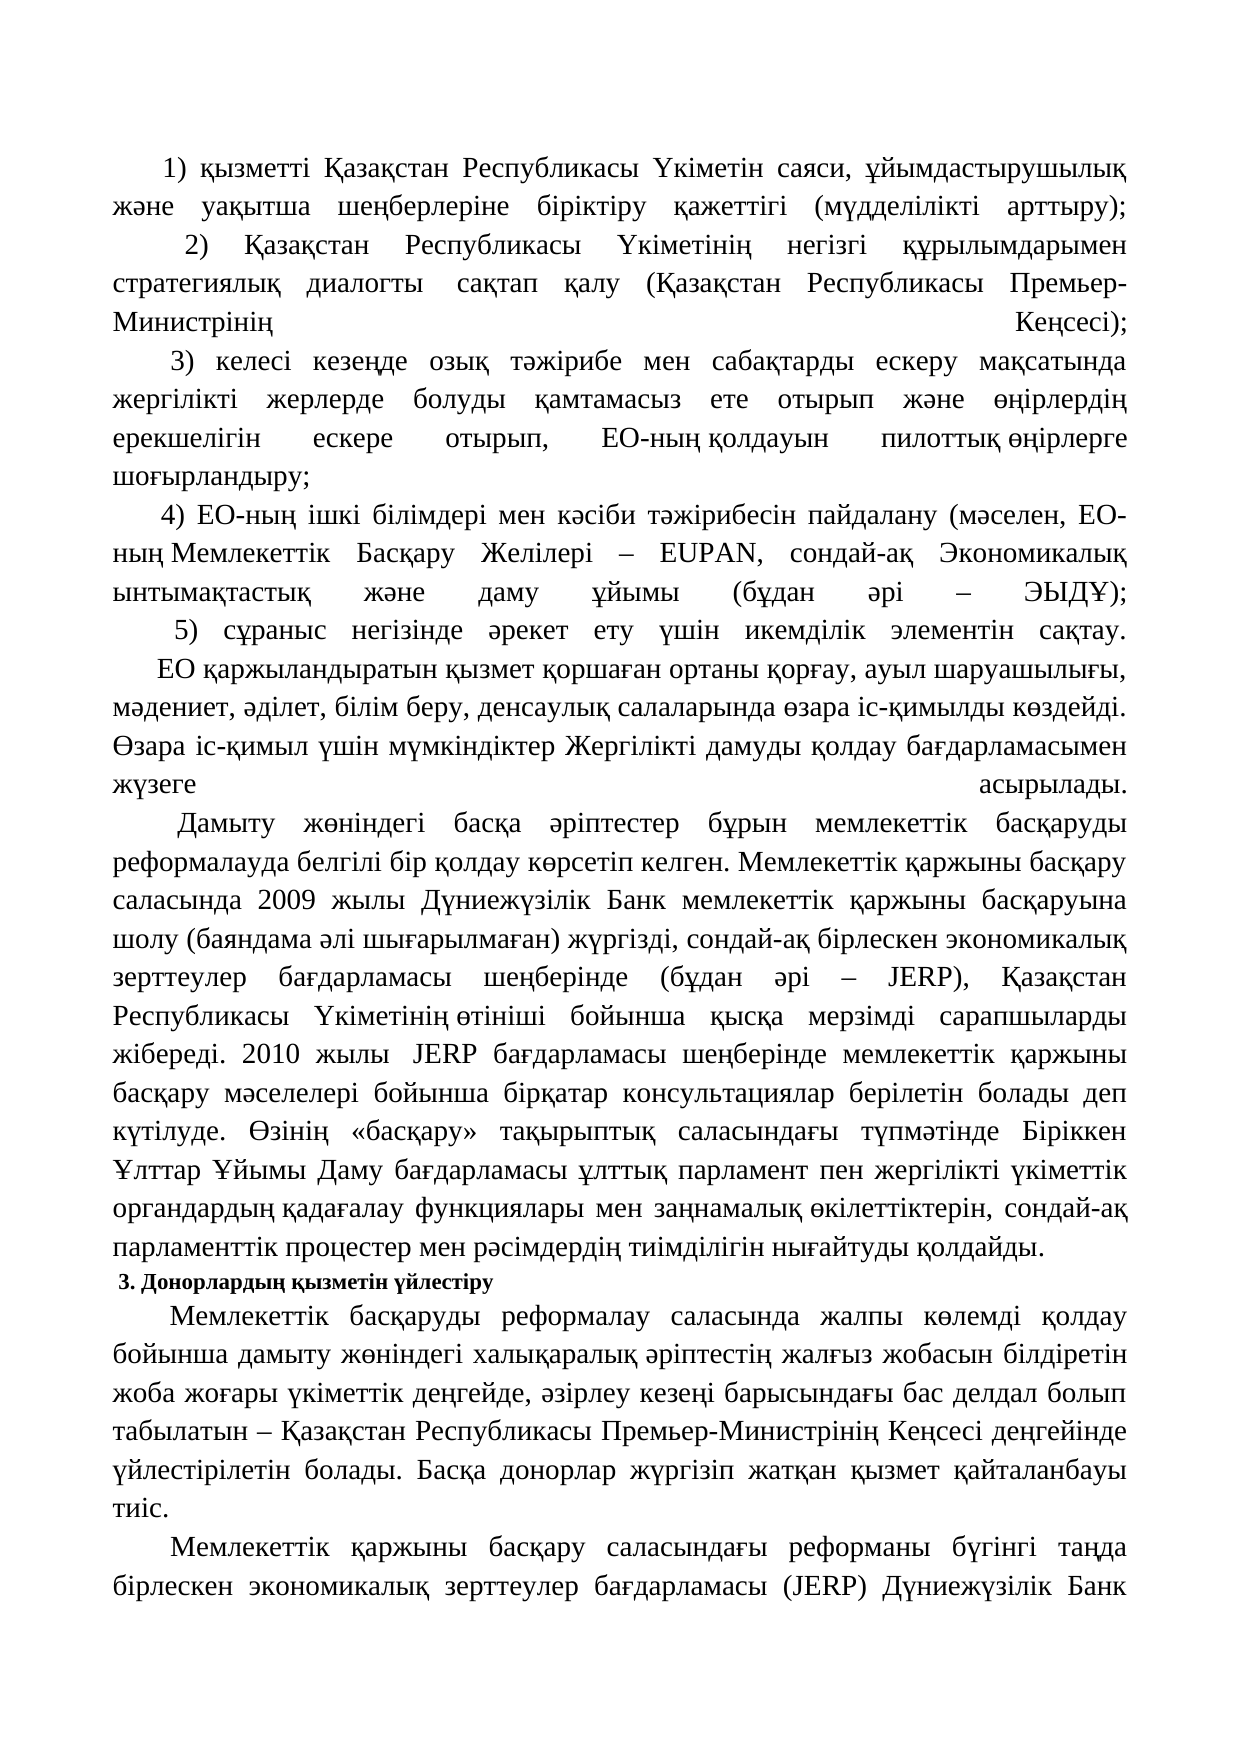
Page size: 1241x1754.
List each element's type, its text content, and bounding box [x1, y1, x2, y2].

text 3. Донорлардың қызметін үйлестіру [112, 1268, 1128, 1294]
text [112, 1298, 1128, 1601]
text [112, 150, 1128, 1263]
